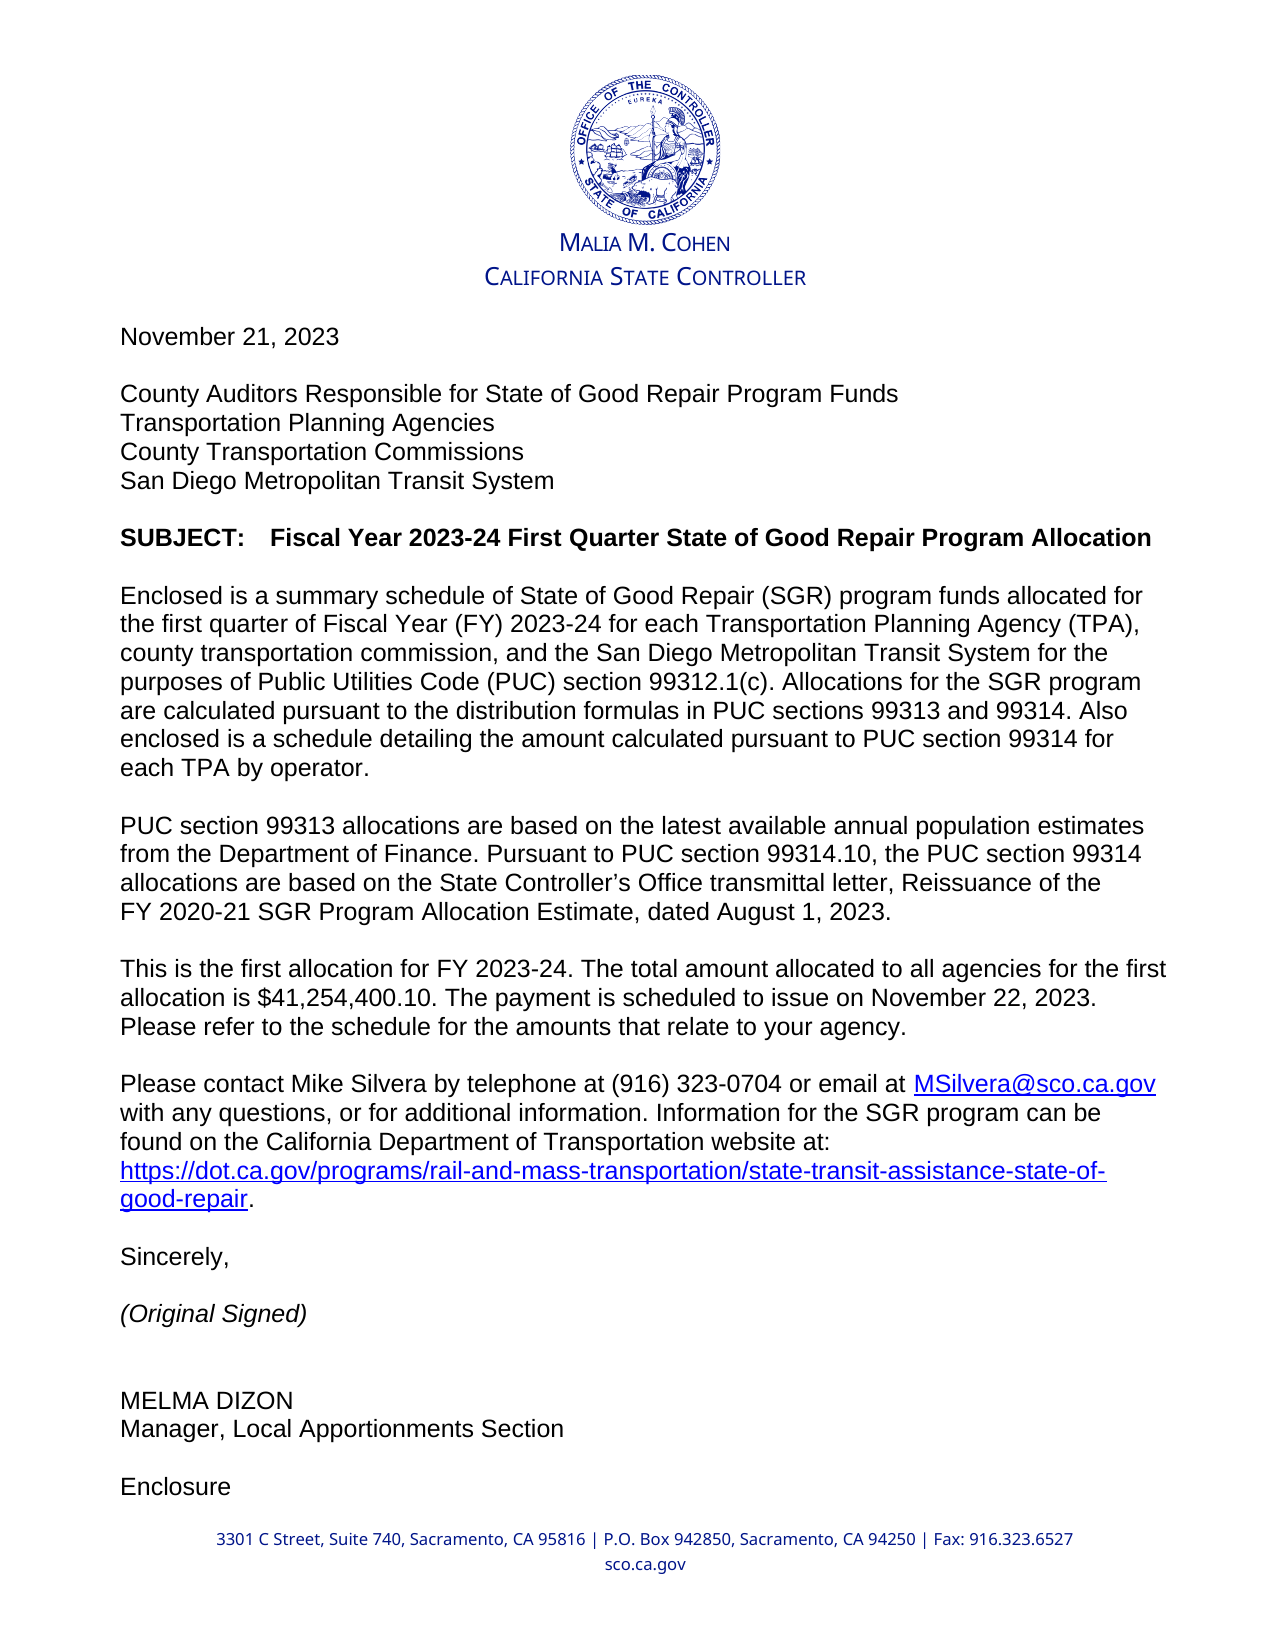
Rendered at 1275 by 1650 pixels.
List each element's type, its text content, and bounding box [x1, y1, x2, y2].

text https://dot.ca.gov/programs/rail-and-mass-transportation/state-transit-assistance-state-of-good-repair. [120, 1156, 1170, 1213]
text PUC section 99313 allocations are based on the latest available annual population estimates from the Department of Finance. Pursuant to PUC section 99314.10, the PUC section 99314 allocations are based on the State Controller’s Office transmittal letter, Reissuance of the FY 2020-21 SGR Program Allocation Estimate, dated August 1, 2023. [120, 811, 1170, 926]
text Transportation Planning Agencies [120, 408, 1170, 437]
text This is the first allocation for FY 2023-24. The total amount allocated to all agencies for the first allocation is $41,254,400.10. The payment is scheduled to issue on November 22, 2023. Please refer to the schedule for the amounts that relate to your agency. [120, 954, 1170, 1041]
text San Diego Metropolitan Transit System [120, 466, 1170, 494]
text Enclosure [120, 1472, 1170, 1501]
text SUBJECT: Fiscal Year 2023-24 First Quarter State of Good Repair Program Allocation [120, 523, 1179, 552]
text MELMA DIZON [120, 1386, 1170, 1414]
text County Transportation Commissions [120, 437, 1170, 466]
text Please contact Mike Silvera by telephone at (916) 323-0704 or email at MSilvera@sco.ca.gov with any questions, or for additional information. Information for the SGR program can be found on the California Department of Transportation website at: [120, 1069, 1170, 1156]
text (Original Signed) [120, 1299, 1170, 1328]
text Sincerely, [120, 1242, 1170, 1271]
text Manager, Local Apportionments Section [120, 1414, 1170, 1443]
text Enclosed is a summary schedule of State of Good Repair (SGR) program funds allocated for the first quarter of Fiscal Year (FY) 2023-24 for each Transportation Planning Agency (TPA), county transportation commission, and the San Diego Metropolitan Transit System for the purposes of Public Utilities Code (PUC) section 99312.1(c). Allocations for the SGR program are calculated pursuant to the distribution formulas in PUC sections 99313 and 99314. Also enclosed is a schedule detailing the amount calculated pursuant to PUC section 99314 for each TPA by operator. [120, 581, 1170, 782]
picture [570, 75, 721, 225]
text County Auditors Responsible for State of Good Repair Program Funds [120, 379, 1170, 408]
